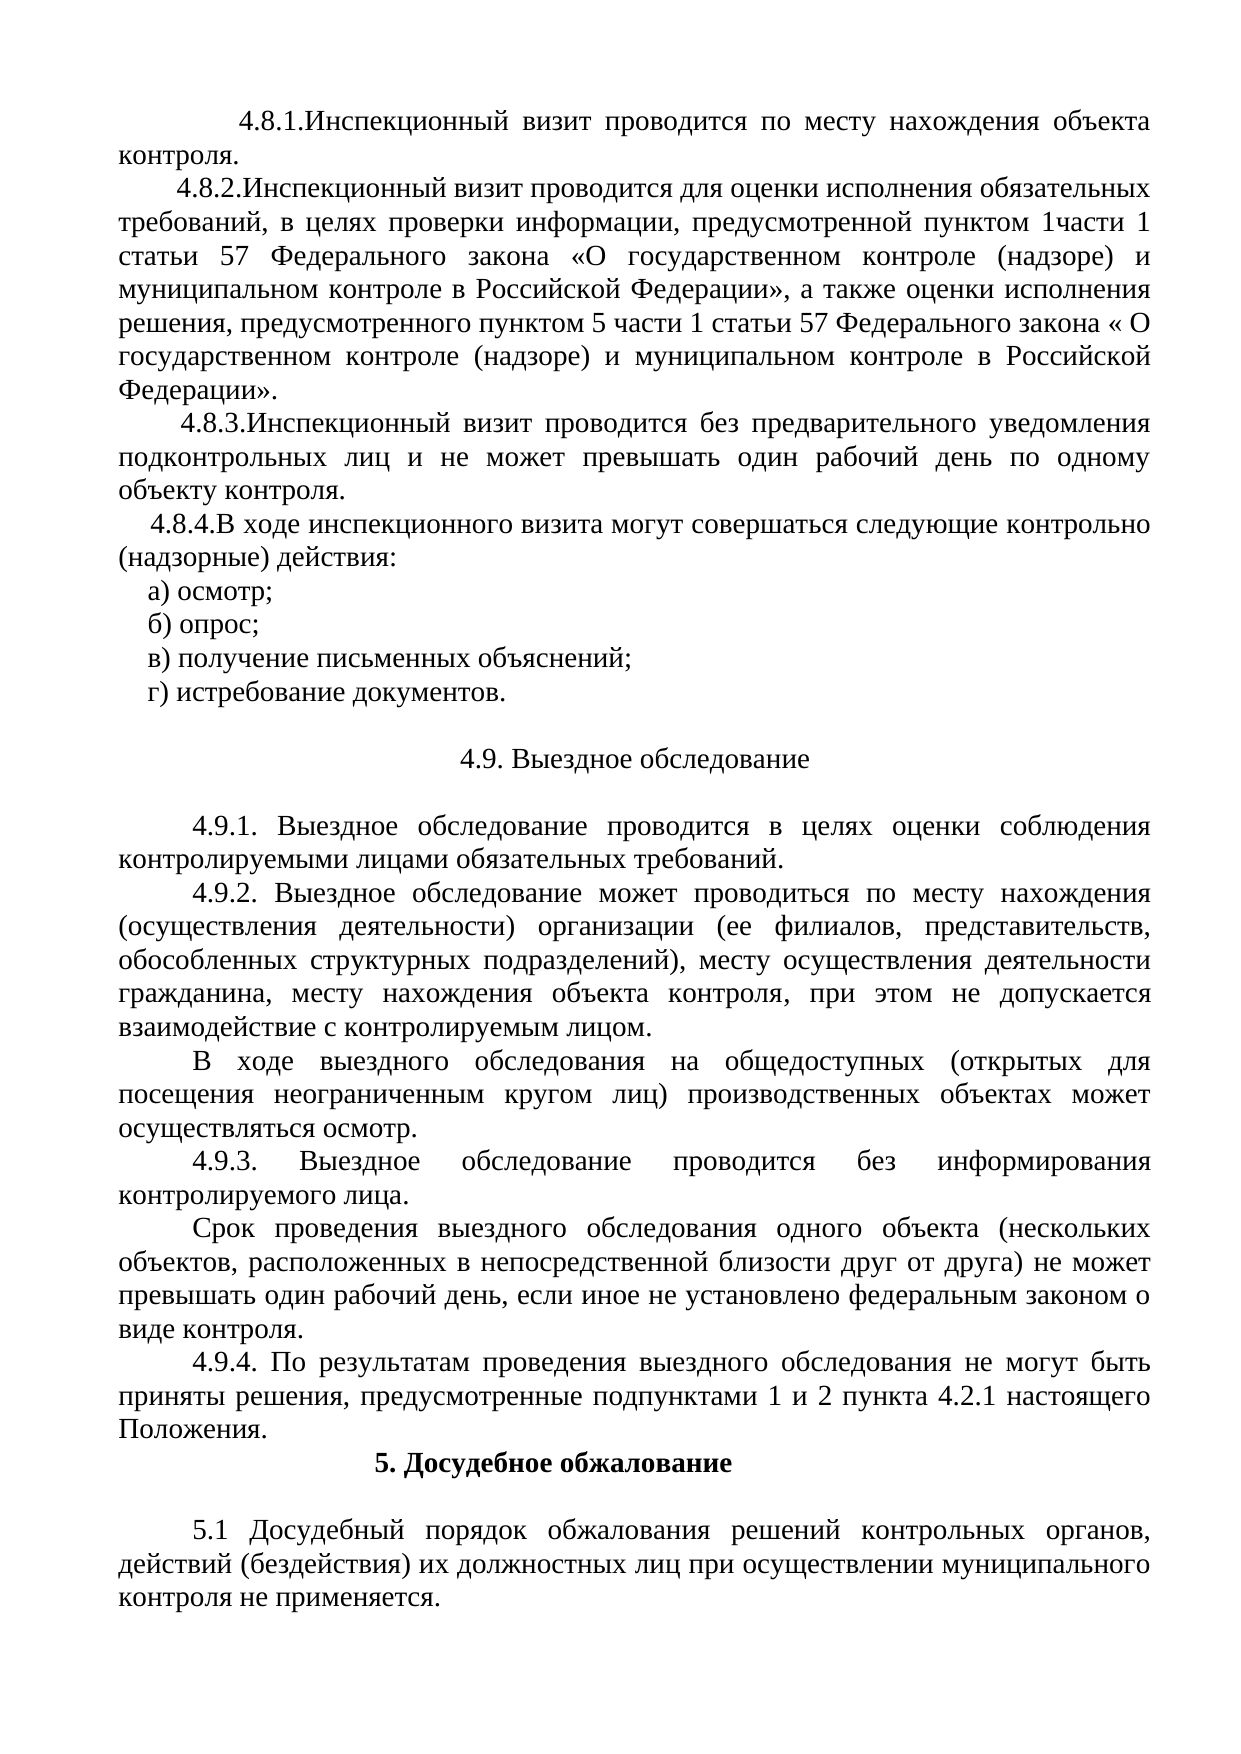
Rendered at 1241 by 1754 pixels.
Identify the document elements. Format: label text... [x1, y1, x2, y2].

list г) истребование документов. [118, 674, 1152, 707]
list 4.8.4.В ходе инспекционного визита могут совершаться следующие контрольно (надзорные) действия: [118, 506, 1152, 573]
list 4.9.1. Выездное обследование проводится в целях оценки соблюдения контролируемыми лицами обязательных требований. [118, 808, 1152, 875]
list а) осмотр; [118, 573, 1152, 607]
list 4.9.2. Выездное обследование может проводиться по месту нахождения (осуществления деятельности) организации (ее филиалов, представительств, обособленных структурных подразделений), месту осуществления деятельности гражданина, месту нахождения объекта контроля, при этом не допускается взаимодействие с контролируемым лицом. [118, 875, 1152, 1043]
list 4.8.3.Инспекционный визит проводится без предварительного уведомления подконтрольных лиц и не может превышать один рабочий день по одному объекту контроля. [118, 405, 1152, 506]
text В ходе выездного обследования на общедоступных (открытых для посещения неограниченным кругом лиц) производственных объектах может осуществляться осмотр. [118, 1043, 1152, 1143]
list 4.8.2.Инспекционный визит проводится для оценки исполнения обязательных требований, в целях проверки информации, предусмотренной пунктом 1части 1 статьи 57 Федерального закона «О государственном контроле (надзоре) и муниципальном контроле в Российской Федерации», а также оценки исполнения решения, предусмотренного пунктом 5 части 1 статьи 57 Федерального закона « О государственном контроле (надзоре) и муниципальном контроле в Российской Федерации». [118, 171, 1152, 405]
list 4.8.1.Инспекционный визит проводится по месту нахождения объекта контроля. [118, 103, 1152, 171]
list 5.1 Досудебный порядок обжалования решений контрольных органов, действий (бездействия) их должностных лиц при осуществлении муниципального контроля не применяется. [118, 1512, 1152, 1613]
text 4.9. Выездное обследование [118, 741, 1152, 774]
list 5. Досудебное обжалование [118, 1445, 1152, 1479]
text 4.9.4. По результатам проведения выездного обследования не могут быть приняты решения, предусмотренные подпунктами 1 и 2 пункта 4.2.1 настоящего Положения. [118, 1344, 1152, 1445]
list в) получение письменных объяснений; [118, 640, 1152, 674]
list 4.9.3. Выездное обследование проводится без информирования контролируемого лица. [118, 1143, 1152, 1210]
list б) опрос; [118, 607, 1152, 640]
text Срок проведения выездного обследования одного объекта (нескольких объектов, расположенных в непосредственной близости друг от друга) не может превышать один рабочий день, если иное не установлено федеральным законом о виде контроля. [118, 1210, 1152, 1344]
